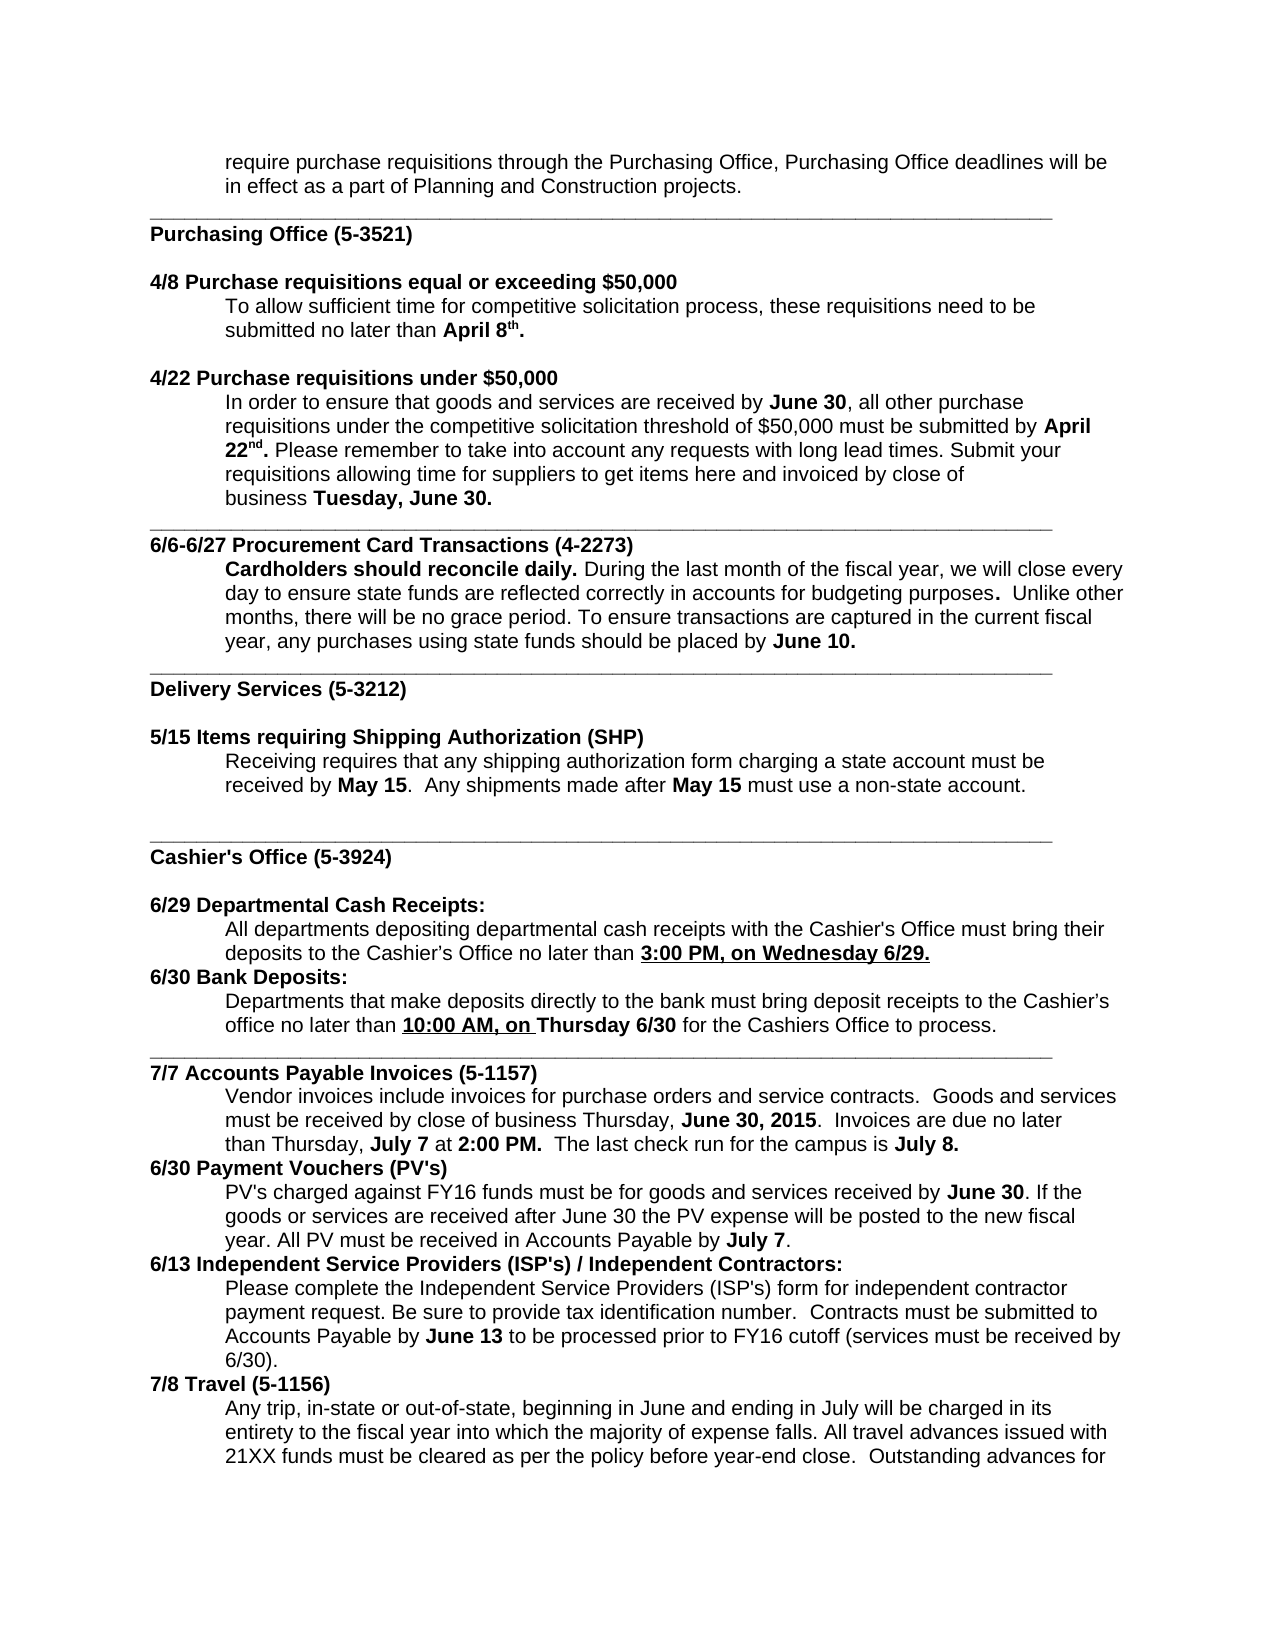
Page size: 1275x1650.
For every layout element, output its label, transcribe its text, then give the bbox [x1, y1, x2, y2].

text ______________________________________________________________________________ 6/6-6/27 Procurement Card Transactions (4-2273) [150, 509, 1125, 557]
text Vendor invoices include invoices for purchase orders and service contracts. Goods and services must be received by close of business Thursday, June 30, 2015. Invoices are due no later than Thursday, July 7 at 2:00 PM. The last check run for the campus is July 8. [225, 1084, 1125, 1156]
text 7/8 Travel (5-1156) [150, 1372, 1125, 1396]
text Receiving requires that any shipping authorization form charging a state account must be received by May 15. Any shipments made after May 15 must use a non-state account. [225, 749, 1125, 797]
text PV's charged against FY16 funds must be for goods and services received by June 30. If the goods or services are received after June 30 the PV expense will be posted to the new fiscal year. All PV must be received in Accounts Payable by July 7. [225, 1180, 1125, 1252]
text 4/22 Purchase requisitions under $50,000 [150, 342, 1125, 389]
text All departments depositing departmental cash receipts with the Cashier's Office must bring their deposits to the Cashier’s Office no later than 3:00 PM, on Wednesday 6/29. [225, 917, 1125, 964]
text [225, 1396, 1125, 1468]
text To allow sufficient time for competitive solicitation process, these requisitions need to be submitted no later than April 8th. [225, 294, 1125, 342]
text 6/30 Bank Deposits: [150, 964, 1125, 988]
text ______________________________________________________________________________ Cashier's Office (5-3924) 6/29 Departmental Cash Receipts: [150, 797, 1125, 917]
text Departments that make deposits directly to the bank must bring deposit receipts to the Cashier’s office no later than 10:00 AM, on Thursday 6/30 for the Cashiers Office to process. [225, 988, 1125, 1036]
text ______________________________________________________________________________ Purchasing Office (5-3521) 4/8 Purchase requisitions equal or exceeding $50,000 [150, 198, 1125, 294]
text 6/30 Payment Vouchers (PV's) [150, 1156, 1125, 1180]
text In order to ensure that goods and services are received by June 30, all other purchase requisitions under the competitive solicitation threshold of $50,000 must be submitted by April 22nd. Please remember to take into account any requests with long lead times. Submit your requisitions allowing time for suppliers to get items here and invoiced by close of business Tuesday, June 30. [225, 389, 1125, 509]
text Please complete the Independent Service Providers (ISP's) form for independent contractor payment request. Be sure to provide tax identification number. Contracts must be submitted to Accounts Payable by June 13 to be processed prior to FY16 cutoff (services must be received by 6/30). [225, 1276, 1125, 1372]
text 6/13 Independent Service Providers (ISP's) / Independent Contractors: [150, 1252, 1125, 1276]
text ______________________________________________________________________________ [150, 1036, 1125, 1060]
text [225, 150, 1125, 198]
text Cardholders should reconcile daily. During the last month of the fiscal year, we will close every day to ensure state funds are reflected correctly in accounts for budgeting purposes. Unlike other months, there will be no grace period. To ensure transactions are captured in the current fiscal year, any purchases using state funds should be placed by June 10. [225, 557, 1125, 653]
text ______________________________________________________________________________ Delivery Services (5-3212) 5/15 Items requiring Shipping Authorization (SHP) [150, 653, 1125, 749]
text 7/7 Accounts Payable Invoices (5-1157) [150, 1060, 1125, 1084]
